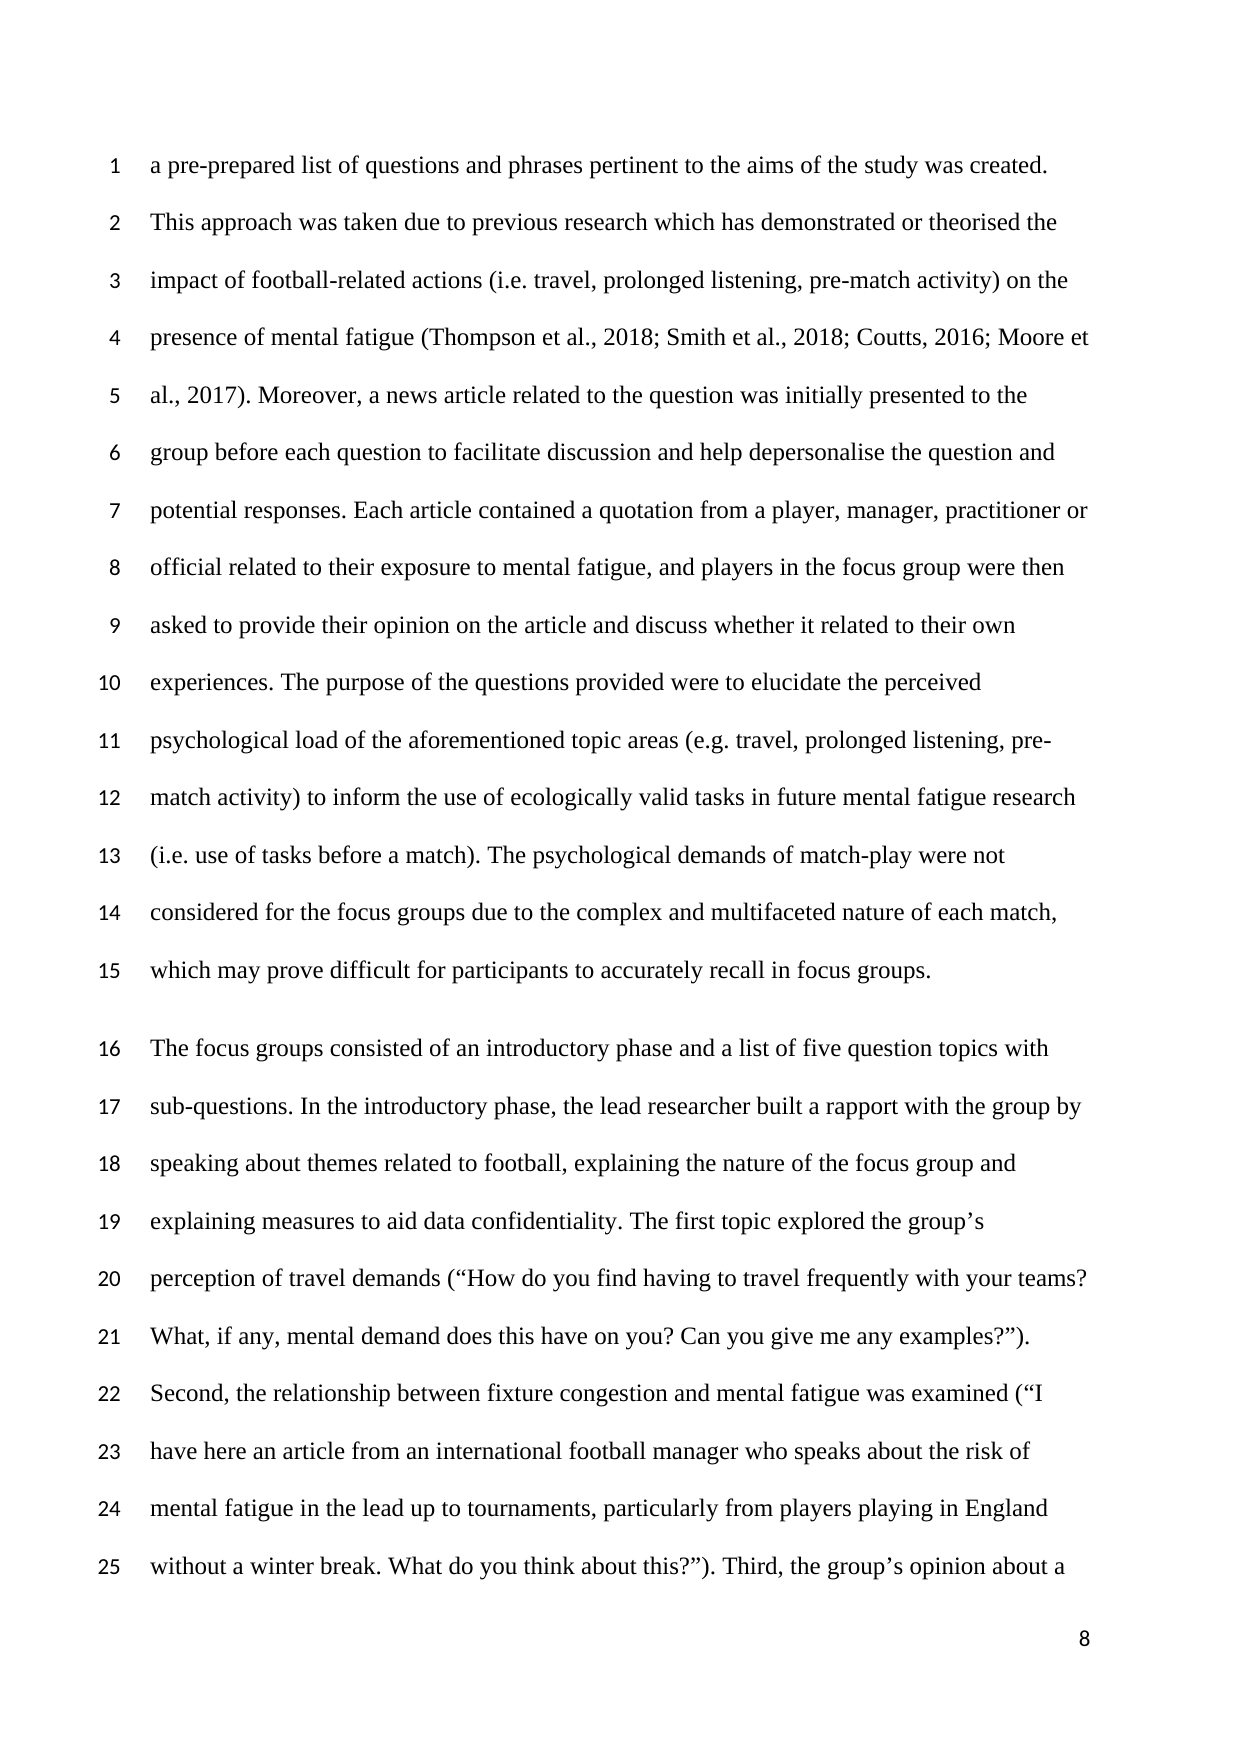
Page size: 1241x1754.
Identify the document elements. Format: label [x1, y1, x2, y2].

text [150, 1033, 1090, 1579]
text [150, 150, 1090, 984]
